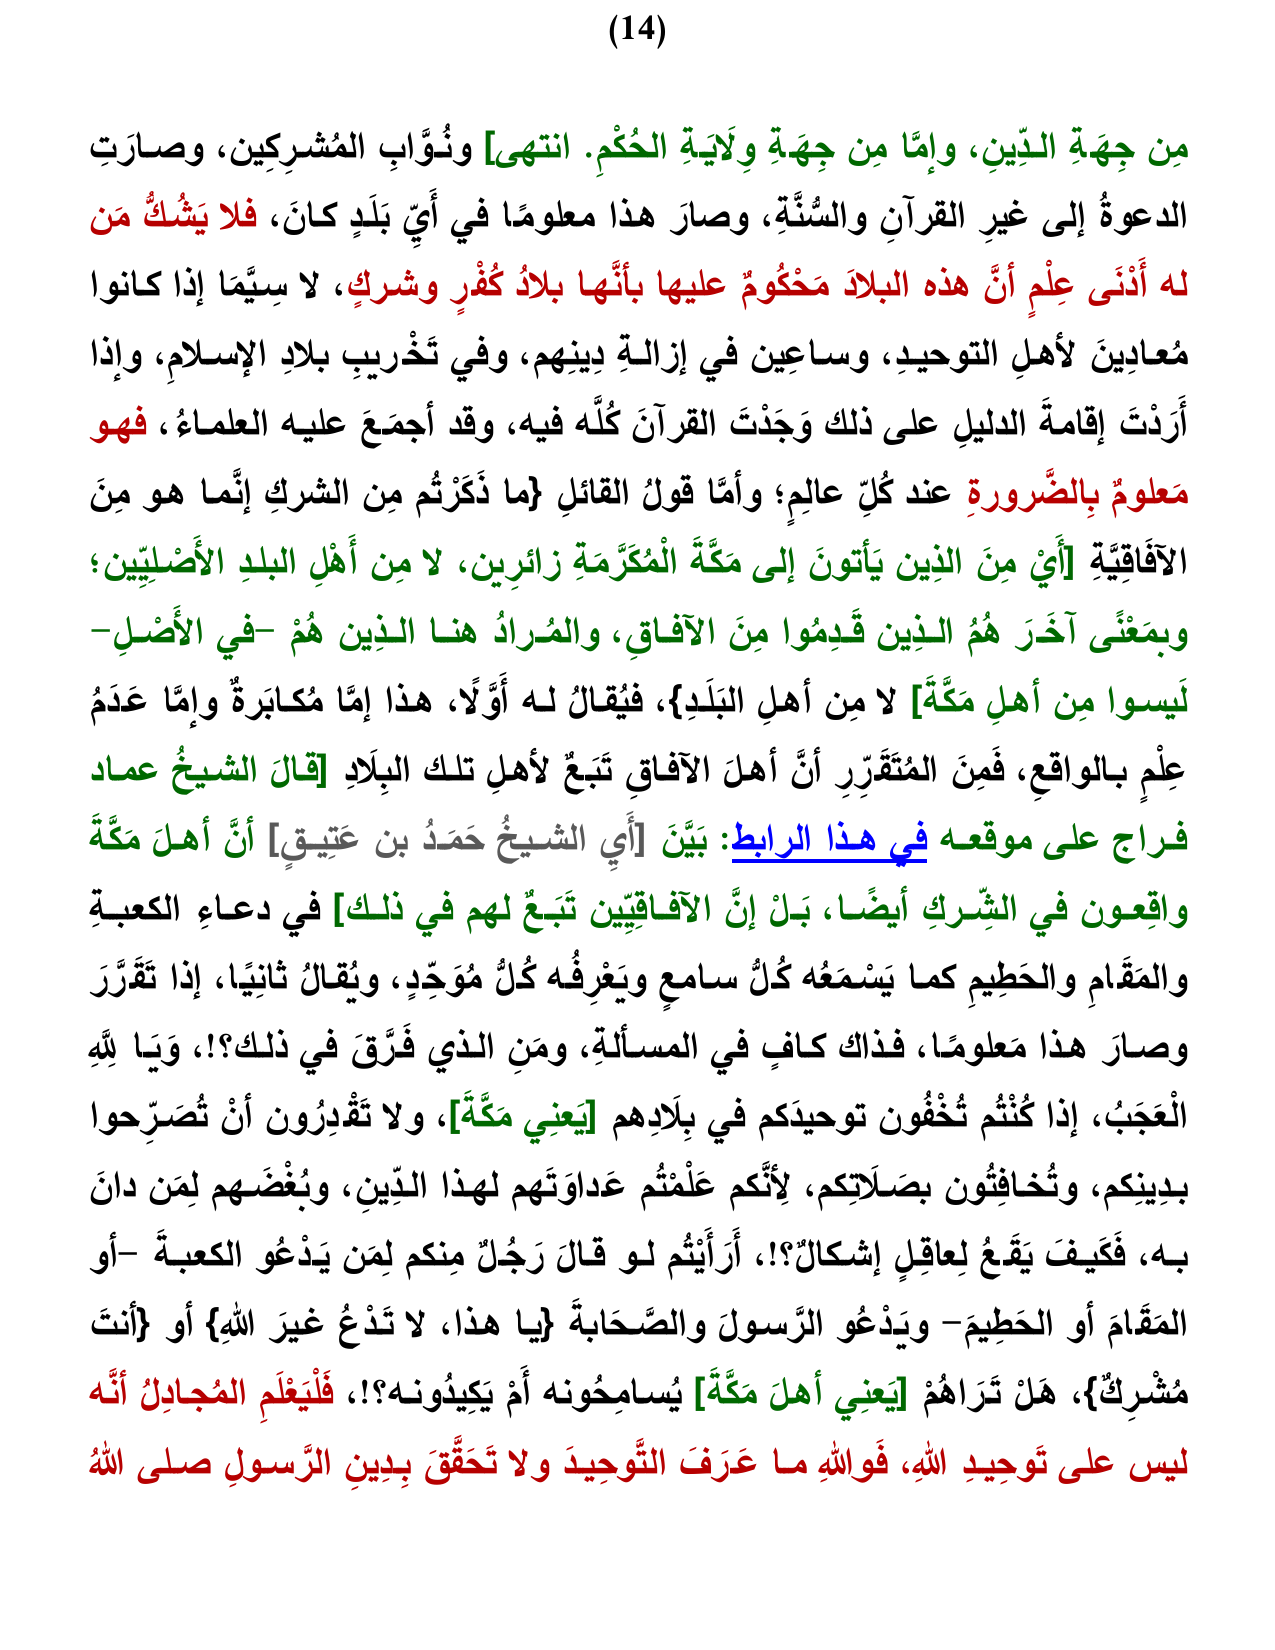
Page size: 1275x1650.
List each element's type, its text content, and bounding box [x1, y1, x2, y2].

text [89, 873, 1186, 1496]
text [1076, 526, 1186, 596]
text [89, 111, 1186, 526]
